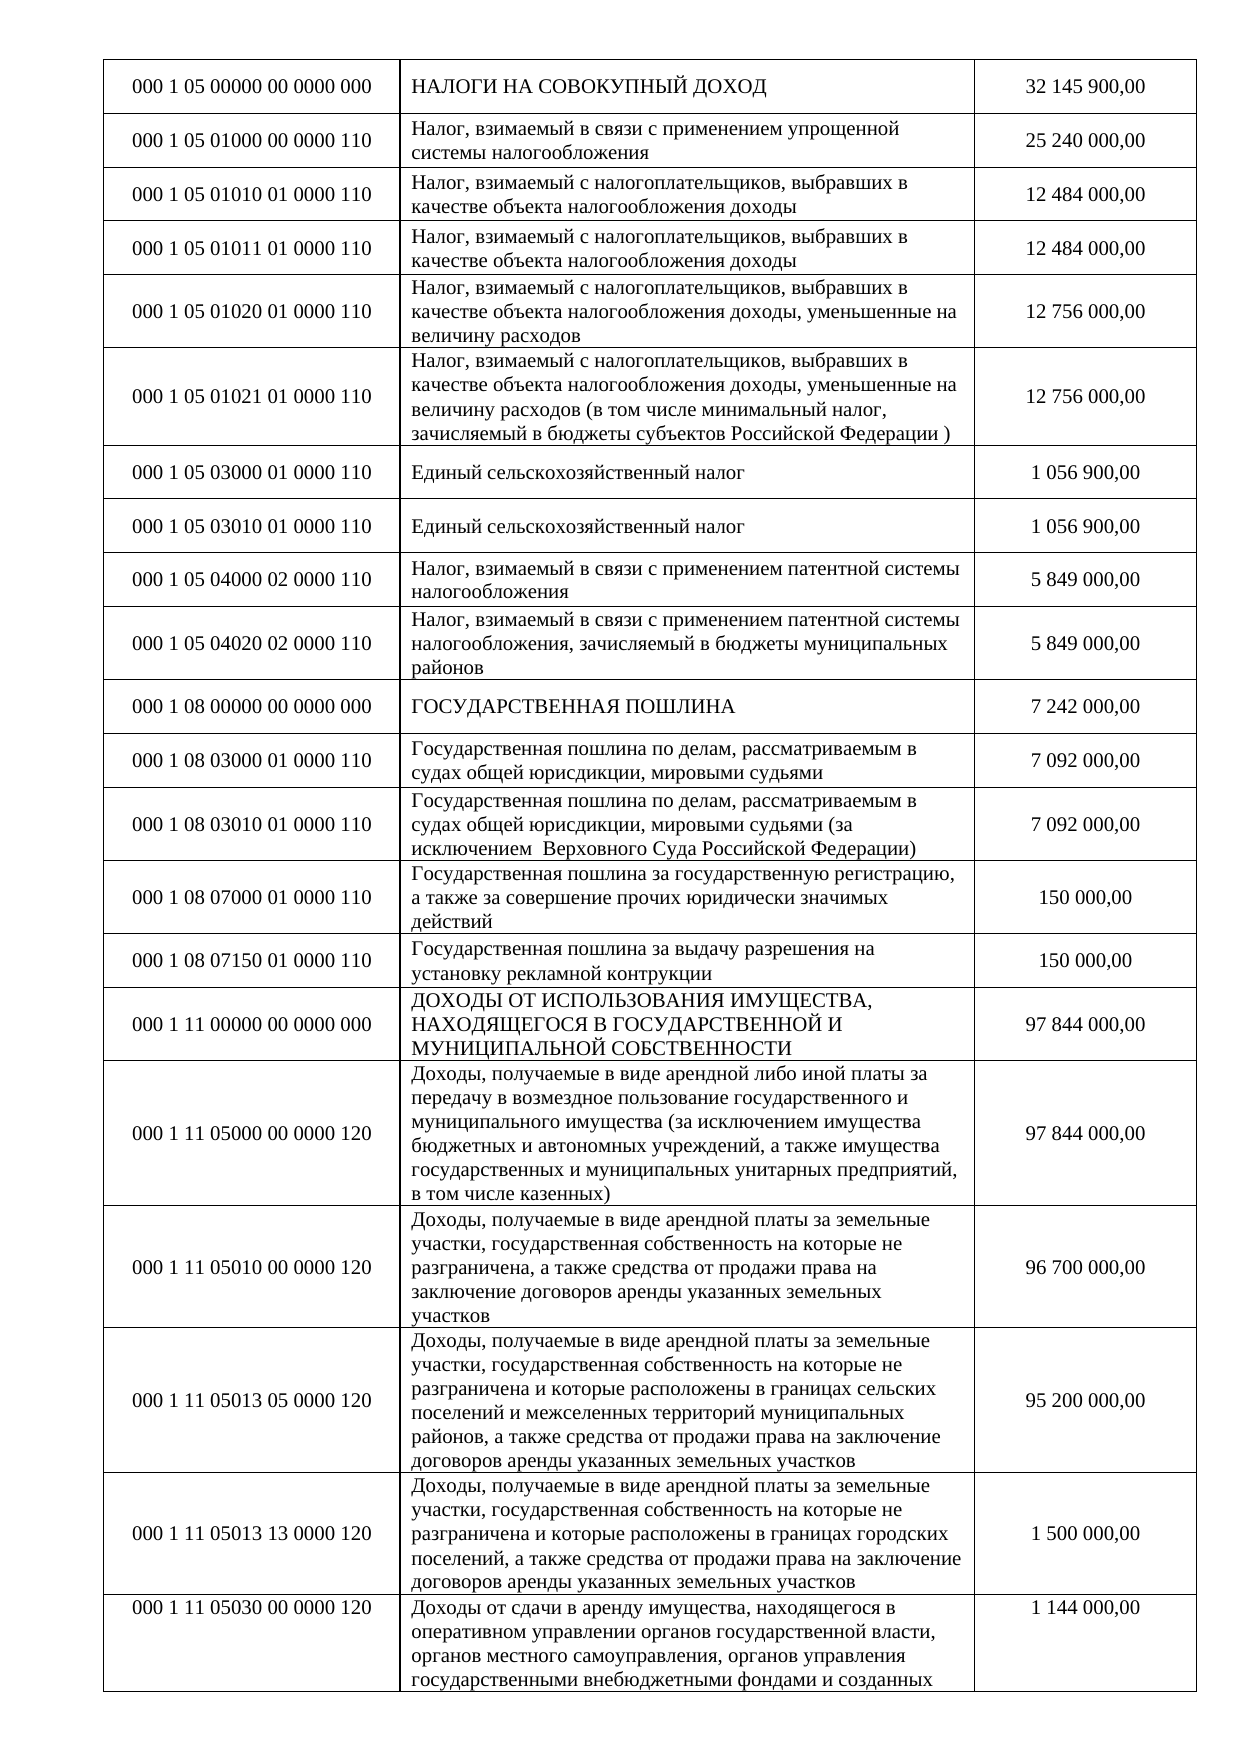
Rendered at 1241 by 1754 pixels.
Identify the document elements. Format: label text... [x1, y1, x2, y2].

table_cell 1 056 900,00 [975, 446, 1196, 498]
table_cell 000 1 11 05010 00 0000 120 [104, 1206, 399, 1327]
table_cell Налог, взимаемый в связи с применением патентной системы налогообложения, зачисляемый в бюджеты муниципальных районов [401, 607, 974, 679]
table_cell Доходы, получаемые в виде арендной платы за земельные участки, государственная собственность на которые не разграничена и которые расположены в границах сельских поселений и межселенных территорий муниципальных районов, а также средства от продажи права на заключение договоров аренды указанных земельных участков [401, 1328, 974, 1472]
table_cell Налог, взимаемый в связи с применением упрощенной системы налогообложения [401, 114, 974, 167]
table_cell 97 844 000,00 [975, 988, 1196, 1060]
table_cell НАЛОГИ НА СОВОКУПНЫЙ ДОХОД [401, 60, 974, 113]
table_cell 000 1 11 05013 05 0000 120 [104, 1328, 399, 1472]
table_cell Налог, взимаемый с налогоплательщиков, выбравших в качестве объекта налогообложения доходы [401, 168, 974, 220]
table_cell 7 242 000,00 [975, 680, 1196, 733]
table_cell 1 056 900,00 [975, 499, 1196, 552]
table_cell 32 145 900,00 [975, 60, 1196, 113]
table_cell Единый сельскохозяйственный налог [401, 446, 974, 498]
table_cell 1 500 000,00 [975, 1473, 1196, 1593]
table_cell 000 1 05 01010 01 0000 110 [104, 168, 399, 220]
table_cell 000 1 05 03010 01 0000 110 [104, 499, 399, 552]
table_cell 12 756 000,00 [975, 348, 1196, 444]
table_cell 5 849 000,00 [975, 607, 1196, 679]
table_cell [104, 1595, 399, 1691]
table_cell 000 1 05 04020 02 0000 110 [104, 607, 399, 679]
table_cell 7 092 000,00 [975, 734, 1196, 787]
table_cell Доходы, получаемые в виде арендной платы за земельные участки, государственная собственность на которые не разграничена, а также средства от продажи права на заключение договоров аренды указанных земельных участков [401, 1206, 974, 1327]
table_cell 150 000,00 [975, 934, 1196, 987]
table_cell 000 1 08 03010 01 0000 110 [104, 788, 399, 860]
table_cell 5 849 000,00 [975, 553, 1196, 606]
table_cell 000 1 08 03000 01 0000 110 [104, 734, 399, 787]
table_cell 000 1 08 00000 00 0000 000 [104, 680, 399, 733]
table_cell 000 1 05 01020 01 0000 110 [104, 275, 399, 347]
table_cell 000 1 05 01000 00 0000 110 [104, 114, 399, 167]
table_cell 000 1 05 00000 00 0000 000 [104, 60, 399, 113]
table_cell 000 1 08 07000 01 0000 110 [104, 861, 399, 933]
table_cell Доходы, получаемые в виде арендной платы за земельные участки, государственная собственность на которые не разграничена и которые расположены в границах городских поселений, а также средства от продажи права на заключение договоров аренды указанных земельных участков [401, 1473, 974, 1593]
table_cell ГОСУДАРСТВЕННАЯ ПОШЛИНА [401, 680, 974, 733]
table_cell 1 144 000,00 [975, 1595, 1196, 1691]
table_cell Государственная пошлина за государственную регистрацию, а также за совершение прочих юридически значимых действий [401, 861, 974, 933]
table_cell 000 1 05 01021 01 0000 110 [104, 348, 399, 444]
table_cell 12 484 000,00 [975, 221, 1196, 274]
table_cell ДОХОДЫ ОТ ИСПОЛЬЗОВАНИЯ ИМУЩЕСТВА, НАХОДЯЩЕГОСЯ В ГОСУДАРСТВЕННОЙ И МУНИЦИПАЛЬНОЙ СОБСТВЕННОСТИ [401, 988, 974, 1060]
table_cell 000 1 11 00000 00 0000 000 [104, 988, 399, 1060]
table_cell 000 1 11 05013 13 0000 120 [104, 1473, 399, 1593]
table_cell Налог, взимаемый с налогоплательщиков, выбравших в качестве объекта налогообложения доходы, уменьшенные на величину расходов (в том числе минимальный налог, зачисляемый в бюджеты субъектов Российской Федерации ) [401, 348, 974, 444]
table_cell Налог, взимаемый в связи с применением патентной системы налогообложения [401, 553, 974, 606]
table_cell Налог, взимаемый с налогоплательщиков, выбравших в качестве объекта налогообложения доходы, уменьшенные на величину расходов [401, 275, 974, 347]
table_cell 000 1 11 05000 00 0000 120 [104, 1061, 399, 1205]
table_cell Государственная пошлина по делам, рассматриваемым в судах общей юрисдикции, мировыми судьями [401, 734, 974, 787]
table_cell 000 1 05 04000 02 0000 110 [104, 553, 399, 606]
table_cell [401, 1595, 974, 1691]
table_cell 96 700 000,00 [975, 1206, 1196, 1327]
table_cell 000 1 05 01011 01 0000 110 [104, 221, 399, 274]
table_cell 95 200 000,00 [975, 1328, 1196, 1472]
table_cell 25 240 000,00 [975, 114, 1196, 167]
table_cell Государственная пошлина за выдачу разрешения на установку рекламной контрукции [401, 934, 974, 987]
table_cell 12 484 000,00 [975, 168, 1196, 220]
table_cell Доходы, получаемые в виде арендной либо иной платы за передачу в возмездное пользование государственного и муниципального имущества (за исключением имущества бюджетных и автономных учреждений, а также имущества государственных и муниципальных унитарных предприятий, в том числе казенных) [401, 1061, 974, 1205]
table_cell Единый сельскохозяйственный налог [401, 499, 974, 552]
table_cell Налог, взимаемый с налогоплательщиков, выбравших в качестве объекта налогообложения доходы [401, 221, 974, 274]
table_cell 000 1 08 07150 01 0000 110 [104, 934, 399, 987]
table_cell 12 756 000,00 [975, 275, 1196, 347]
table_cell 97 844 000,00 [975, 1061, 1196, 1205]
table_cell 000 1 05 03000 01 0000 110 [104, 446, 399, 498]
table_cell 150 000,00 [975, 861, 1196, 933]
table_cell 7 092 000,00 [975, 788, 1196, 860]
table_cell Государственная пошлина по делам, рассматриваемым в судах общей юрисдикции, мировыми судьями (за исключением Верховного Суда Российской Федерации) [401, 788, 974, 860]
